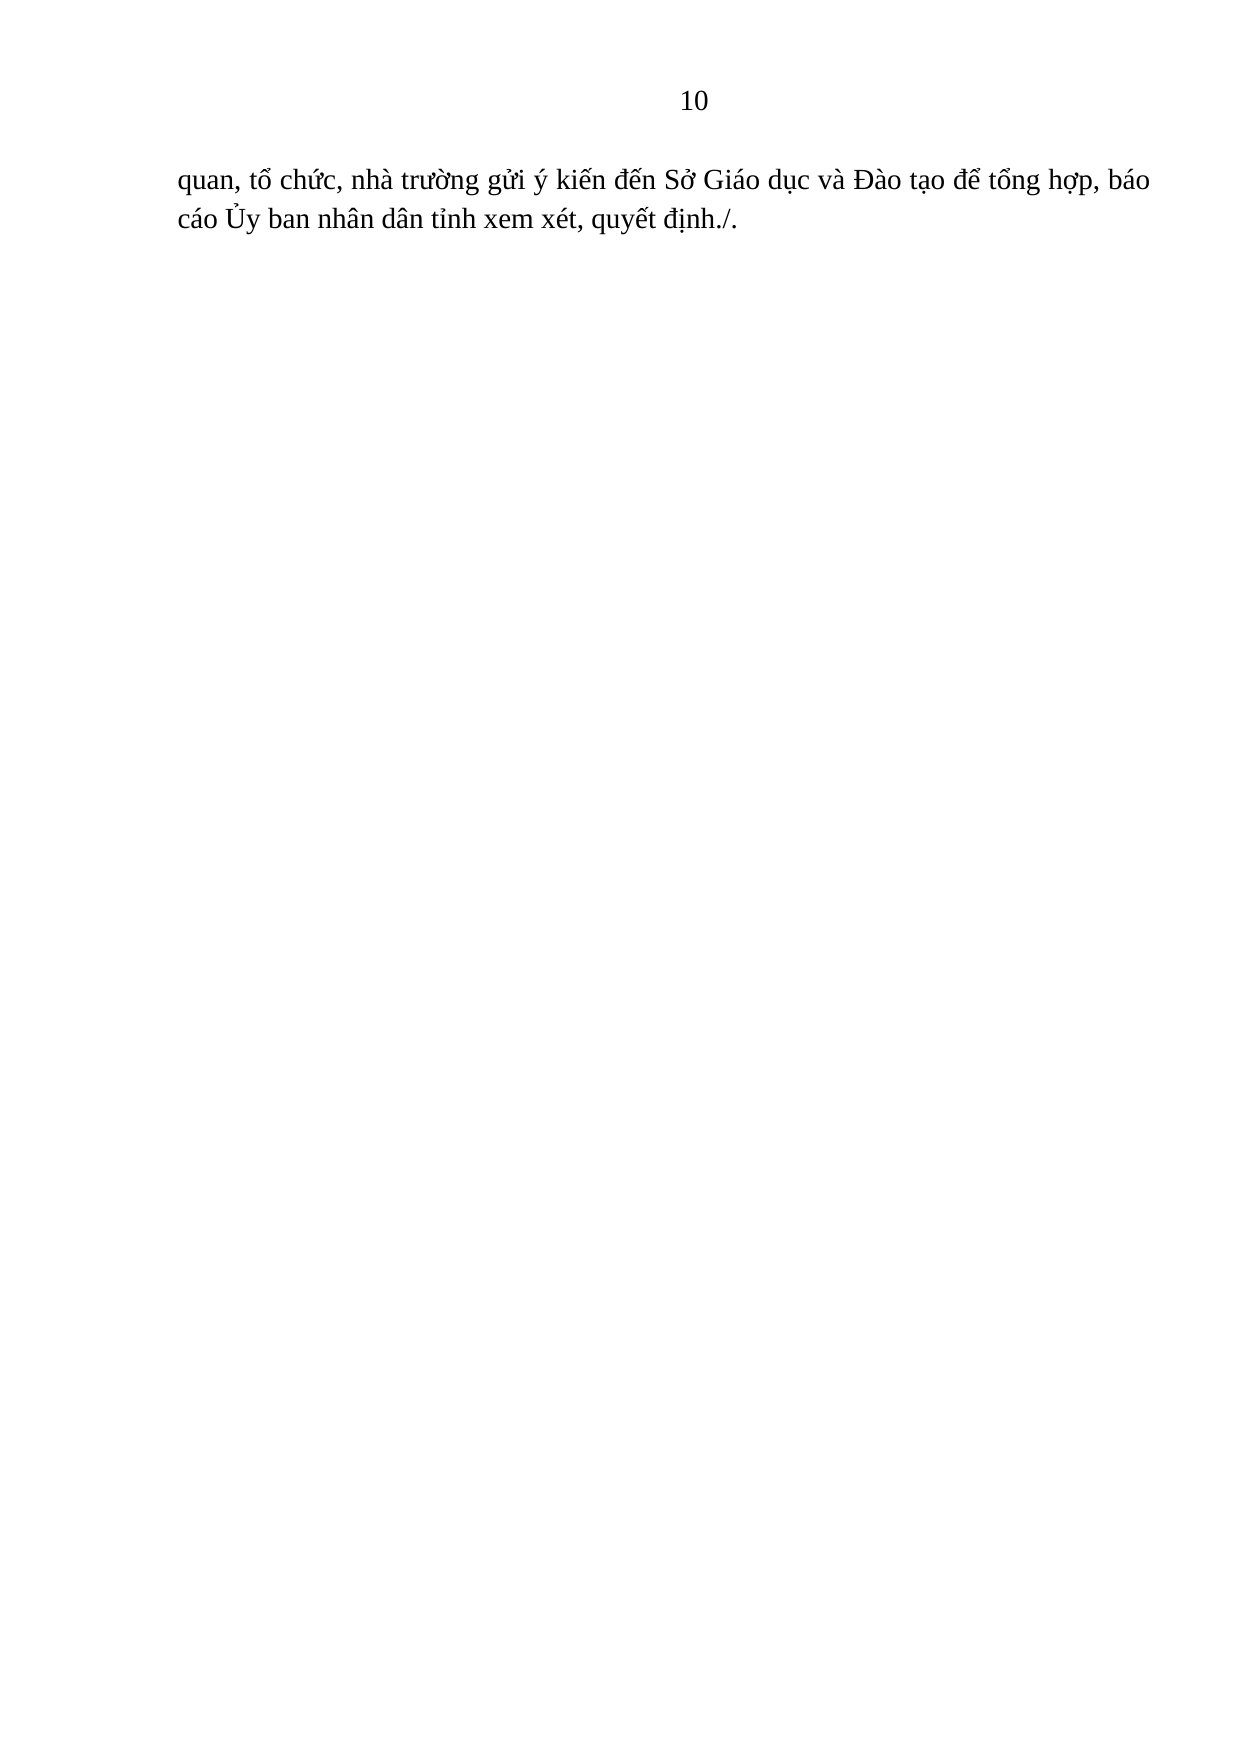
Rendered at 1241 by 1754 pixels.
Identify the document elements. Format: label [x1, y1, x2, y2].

text [177, 157, 1152, 237]
